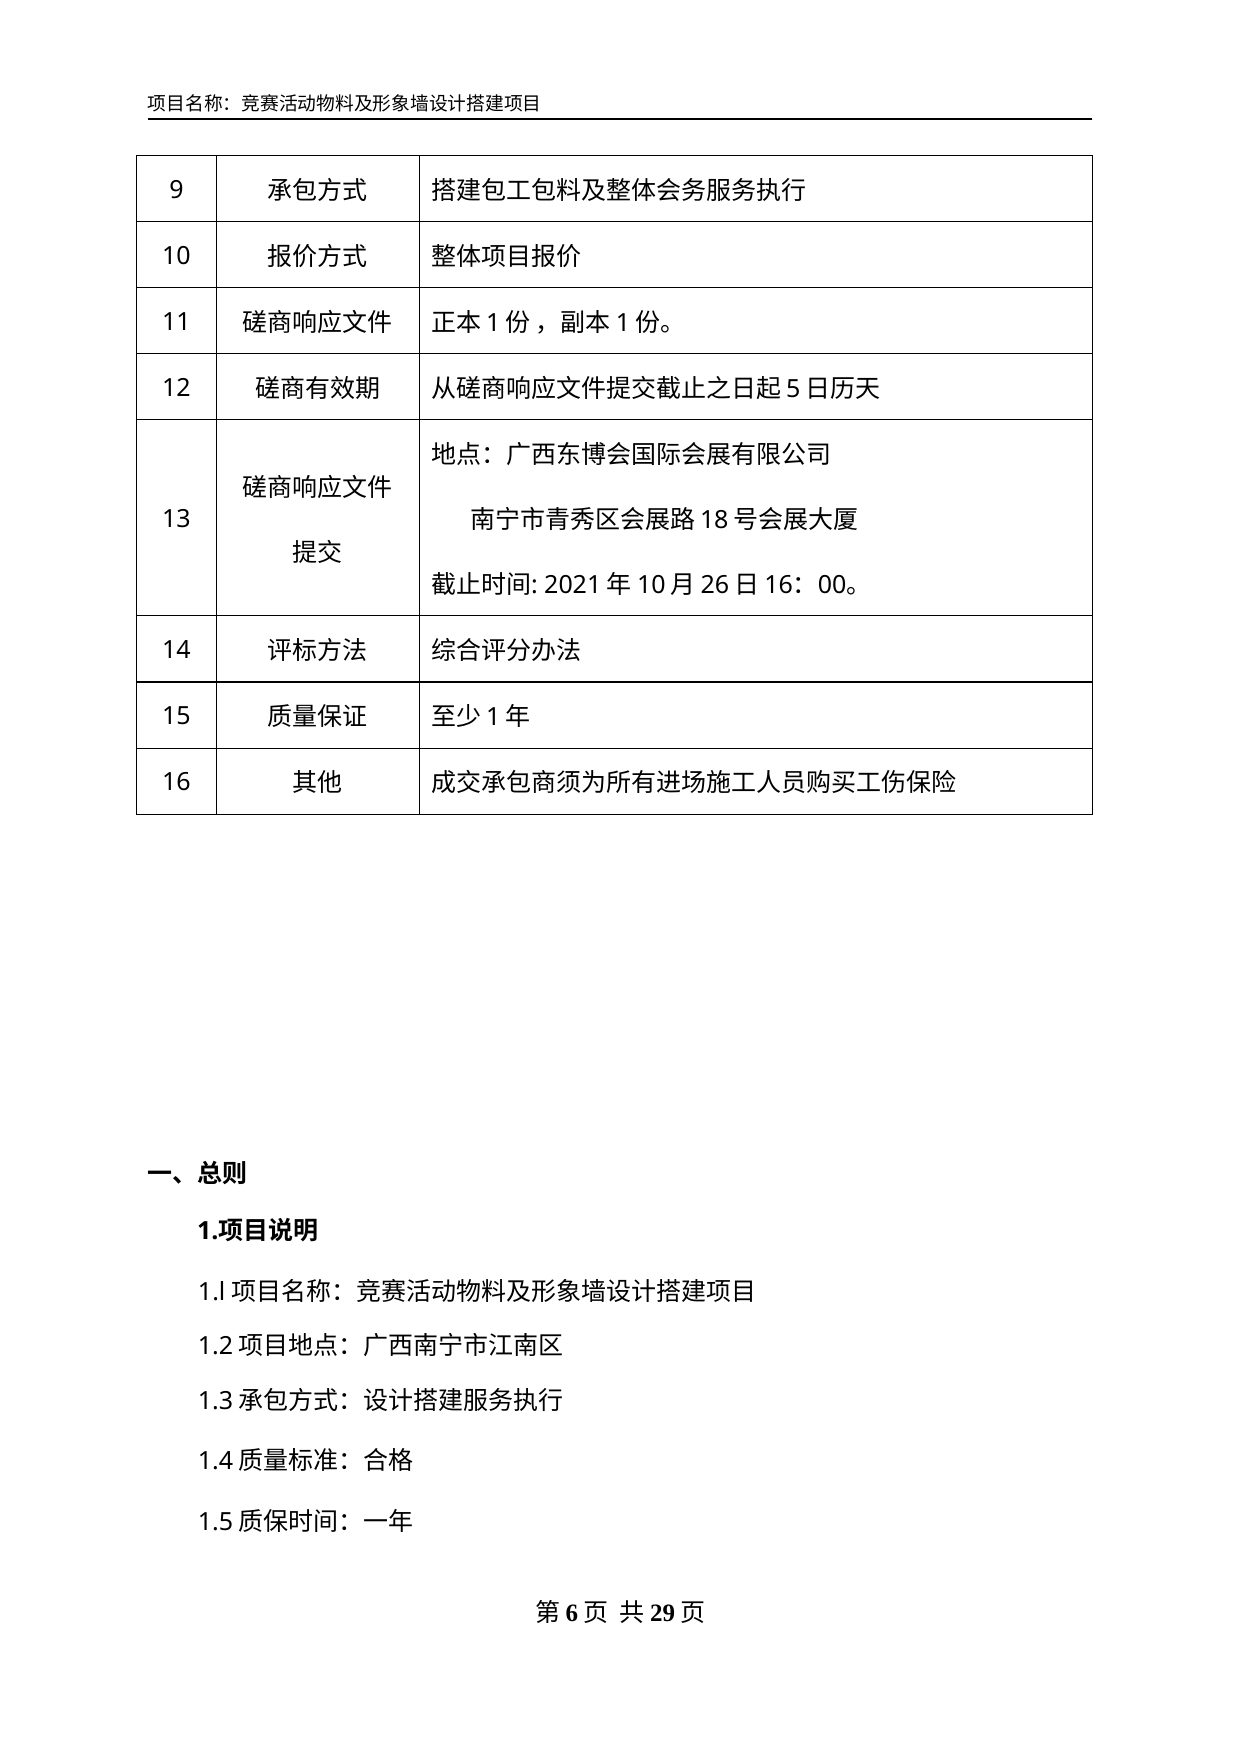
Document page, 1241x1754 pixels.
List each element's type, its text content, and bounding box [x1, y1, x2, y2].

table_cell 报价方式 [217, 222, 419, 287]
text 1.3承包方式：设计搭建服务执行 [148, 1380, 1092, 1416]
table_cell 15 [137, 683, 216, 747]
table_cell 10 [137, 222, 216, 287]
table_cell 综合评分办法 [420, 616, 1092, 681]
table_cell 成交承包商须为所有进场施工人员购买工伤保险 [420, 749, 1092, 813]
table_cell 从磋商响应文件提交截止之日起5日历天 [420, 354, 1092, 419]
table_cell 整体项目报价 [420, 222, 1092, 287]
text 1.4质量标准：合格 [148, 1441, 1091, 1477]
table_cell 9 [137, 156, 216, 221]
text 1.l 项目名称：竞赛活动物料及形象墙设计搭建项目 [148, 1271, 1092, 1308]
table_cell 14 [137, 616, 216, 681]
text 1.项目说明 [148, 1211, 1091, 1247]
table_cell 磋商响应文件 提交 [217, 420, 419, 615]
table_cell 13 [137, 420, 216, 615]
table_cell 11 [137, 288, 216, 353]
table_cell 评标方法 [217, 616, 419, 681]
text 一、总则 [148, 1139, 1092, 1204]
table_cell 16 [137, 749, 216, 813]
table_cell 地点：广西东博会国际会展有限公司 南宁市青秀区会展路18号会展大厦 截止时间: 2021年 10月26日16：00。 [420, 420, 1092, 615]
table_cell 承包方式 [217, 156, 419, 221]
table_cell 磋商响应文件 [217, 288, 419, 353]
text 1.2项目地点：广西南宁市江南区 [148, 1326, 1092, 1362]
table_cell 12 [137, 354, 216, 419]
table_cell 至少1年 [420, 683, 1092, 747]
table_cell 质量保证 [217, 683, 419, 747]
table_cell 其他 [217, 749, 419, 813]
text 1.5质保时间：一年 [148, 1501, 1091, 1538]
table_cell 磋商有效期 [217, 354, 419, 419]
table_cell 搭建包工包料及整体会务服务执行 [420, 156, 1092, 221]
table_cell 正本1份 ，副本1份。 [420, 288, 1092, 353]
